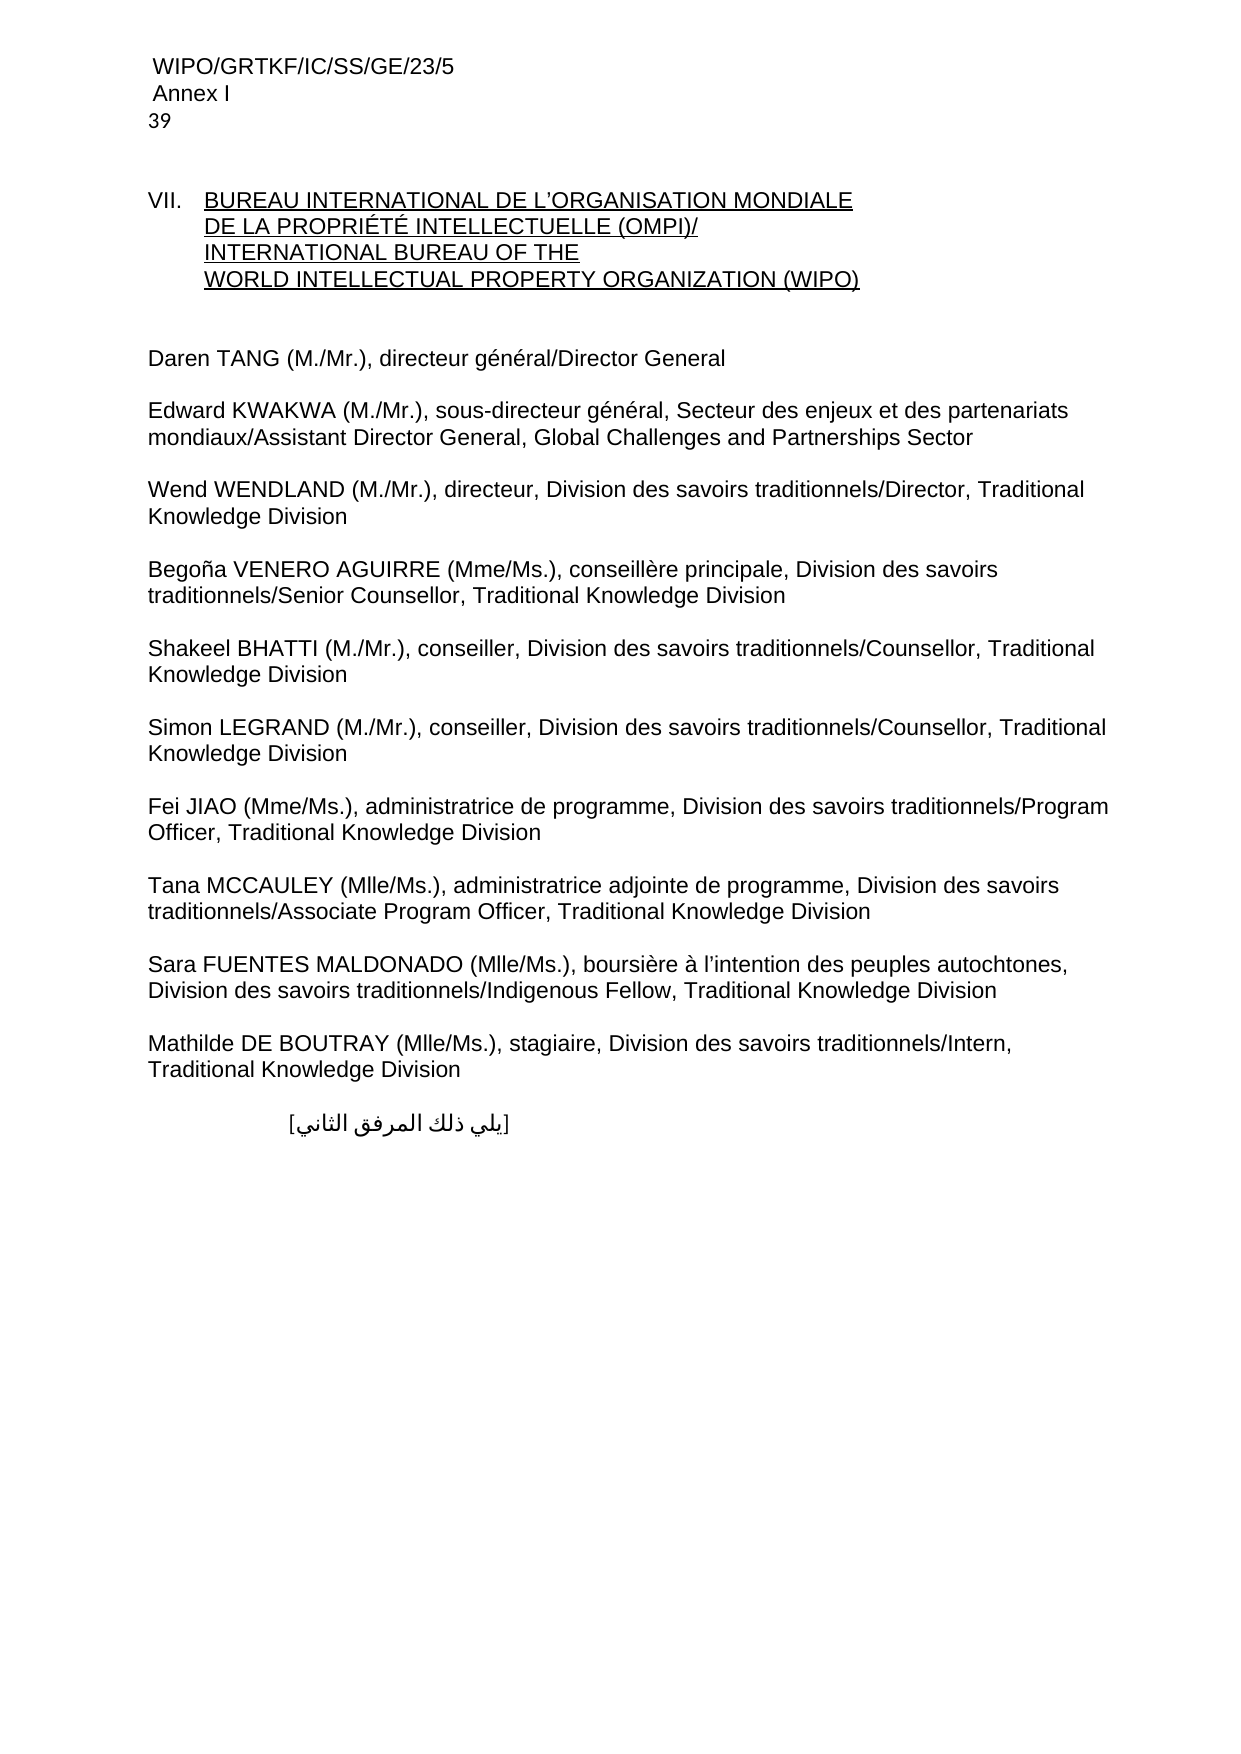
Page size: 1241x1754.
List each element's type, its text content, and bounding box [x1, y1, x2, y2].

text Sara FUENTES MALDONADO (Mlle/Ms.), boursière à l’intention des peuples autochtones, Division des savoirs traditionnels/Indigenous Fellow, Traditional Knowledge Division [148, 951, 1122, 1003]
text Fei JIAO (Mme/Ms.), administratrice de programme, Division des savoirs traditionnels/Program Officer, Traditional Knowledge Division [148, 793, 1122, 845]
text Edward KWAKWA (M./Mr.), sous-directeur général, Secteur des enjeux et des partenariats mondiaux/Assistant Director General, Global Challenges and Partnerships Sector [148, 397, 1122, 450]
text Shakeel BHATTI (M./Mr.), conseiller, Division des savoirs traditionnels/Counsellor, Traditional Knowledge Division [148, 634, 1122, 687]
text [يلي ذلك المرفق الثاني] [288, 1109, 1122, 1137]
text Mathilde DE BOUTRAY (Mlle/Ms.), stagiaire, Division des savoirs traditionnels/Intern, Traditional Knowledge Division [148, 1030, 1122, 1083]
text Tana MCCAULEY (Mlle/Ms.), administratrice adjointe de programme, Division des savoirs traditionnels/Associate Program Officer, Traditional Knowledge Division [148, 872, 1122, 924]
text Daren TANG (M./Mr.), directeur général/Director General [148, 345, 1122, 371]
text Wend WENDLAND (M./Mr.), directeur, Division des savoirs traditionnels/Director, Traditional Knowledge Division [148, 476, 1122, 529]
list BUREAU INTERNATIONAL DE L’ORGANISATION MONDIALE DE LA PROPRIÉTÉ INTELLECTUELLE (OMPI)/ INTERNATIONAL BUREAU OF THE WORLD INTELLECTUAL PROPERTY ORGANIZATION (WIPO) [148, 187, 1122, 292]
text Simon LEGRAND (M./Mr.), conseiller, Division des savoirs traditionnels/Counsellor, Traditional Knowledge Division [148, 714, 1122, 766]
text Begoña VENERO AGUIRRE (Mme/Ms.), conseillère principale, Division des savoirs traditionnels/Senior Counsellor, Traditional Knowledge Division [148, 556, 1122, 608]
